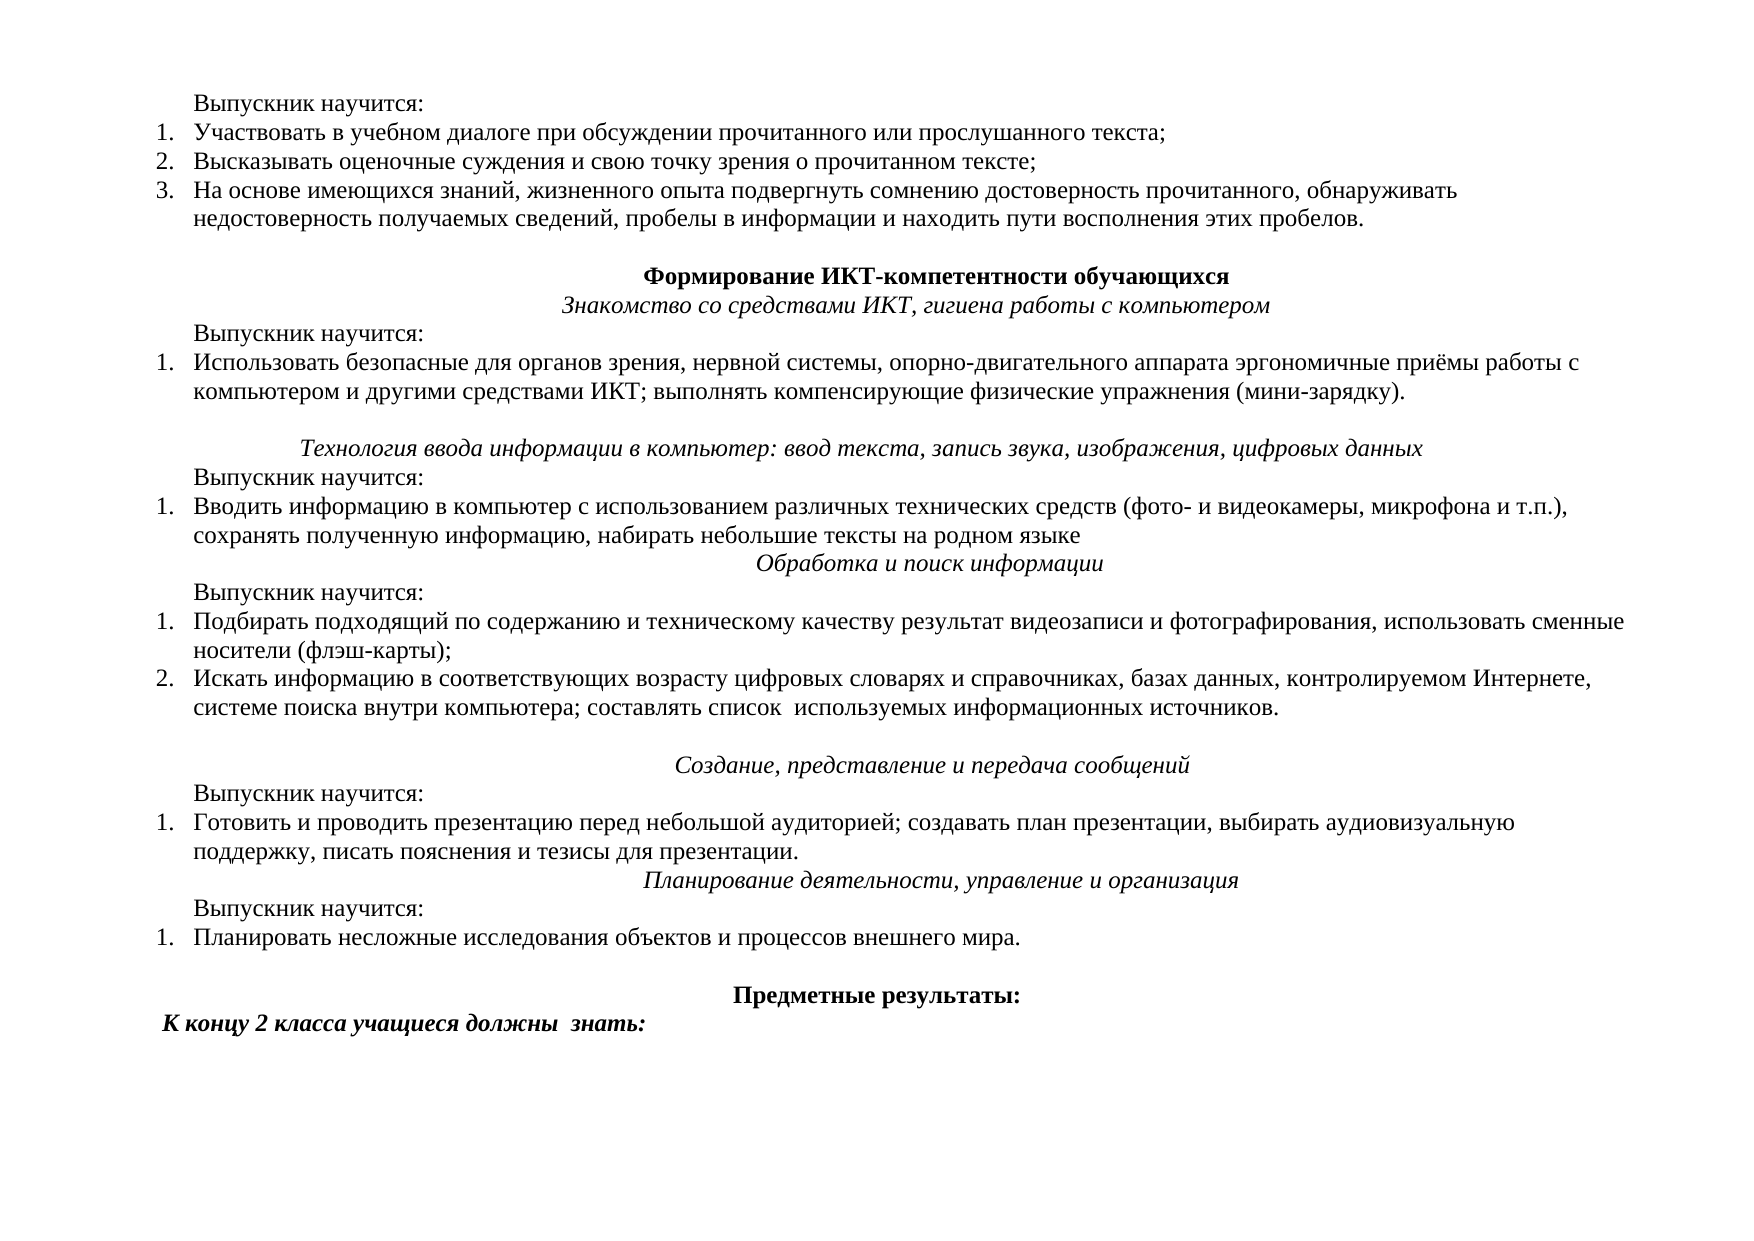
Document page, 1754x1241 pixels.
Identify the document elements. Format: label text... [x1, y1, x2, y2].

list Готовить и проводить презентацию перед небольшой аудиторией; создавать план презентации, выбирать аудиовизуальную поддержку, писать пояснения и тезисы для презентации. [156, 807, 1636, 865]
text Выпускник научится: [118, 88, 1636, 117]
text Выпускник научится: [193, 577, 1636, 606]
list Планировать несложные исследования объектов и процессов внешнего мира. [156, 922, 1636, 951]
text Технология ввода информации в компьютер: ввод текста, запись звука, изображения, цифровых данных [118, 433, 1636, 462]
text Обработка и поиск информации [193, 548, 1636, 577]
text Планирование деятельности, управление и организация [118, 865, 1636, 893]
text Предметные результаты: [118, 980, 1636, 1008]
text Выпускник научится: [118, 462, 1636, 491]
list На основе имеющихся знаний, жизненного опыта подвергнуть сомнению достоверность прочитанного, обнаруживать недостоверность получаемых сведений, пробелы в информации и находить пути восполнения этих пробелов. [156, 175, 1636, 232]
text Формирование ИКТ-компетентности обучающихся [118, 261, 1636, 290]
text К концу 2 класса учащиеся должны знать: [118, 1008, 1636, 1037]
list Вводить информацию в компьютер с использованием различных технических средств (фото- и видеокамеры, микрофона и т.п.), сохранять полученную информацию, набирать небольшие тексты на родном языке [156, 491, 1636, 548]
list Подбирать подходящий по содержанию и техническому качеству результат видеозаписи и фотографирования, использовать сменные носители (флэш-карты); [156, 606, 1636, 663]
list Высказывать оценочные суждения и свою точку зрения о прочитанном тексте; [156, 146, 1636, 175]
text Выпускник научится: [118, 893, 1636, 922]
text Выпускник научится: [118, 778, 1636, 807]
list Использовать безопасные для органов зрения, нервной системы, опорно-двигательного аппарата эргономичные приёмы работы с компьютером и другими средствами ИКТ; выполнять компенсирующие физические упражнения (мини-зарядку). [156, 347, 1636, 405]
text Знакомство со средствами ИКТ, гигиена работы с компьютером [118, 290, 1636, 318]
text Выпускник научится: [193, 318, 1636, 347]
text Создание, представление и передача сообщений [118, 750, 1636, 778]
list Участвовать в учебном диалоге при обсуждении прочитанного или прослушанного текста; [156, 117, 1636, 146]
list Искать информацию в соответствующих возрасту цифровых словарях и справочниках, базах данных, контролируемом Интернете, системе поиска внутри компьютера; составлять список используемых информационных источников. [156, 663, 1636, 721]
